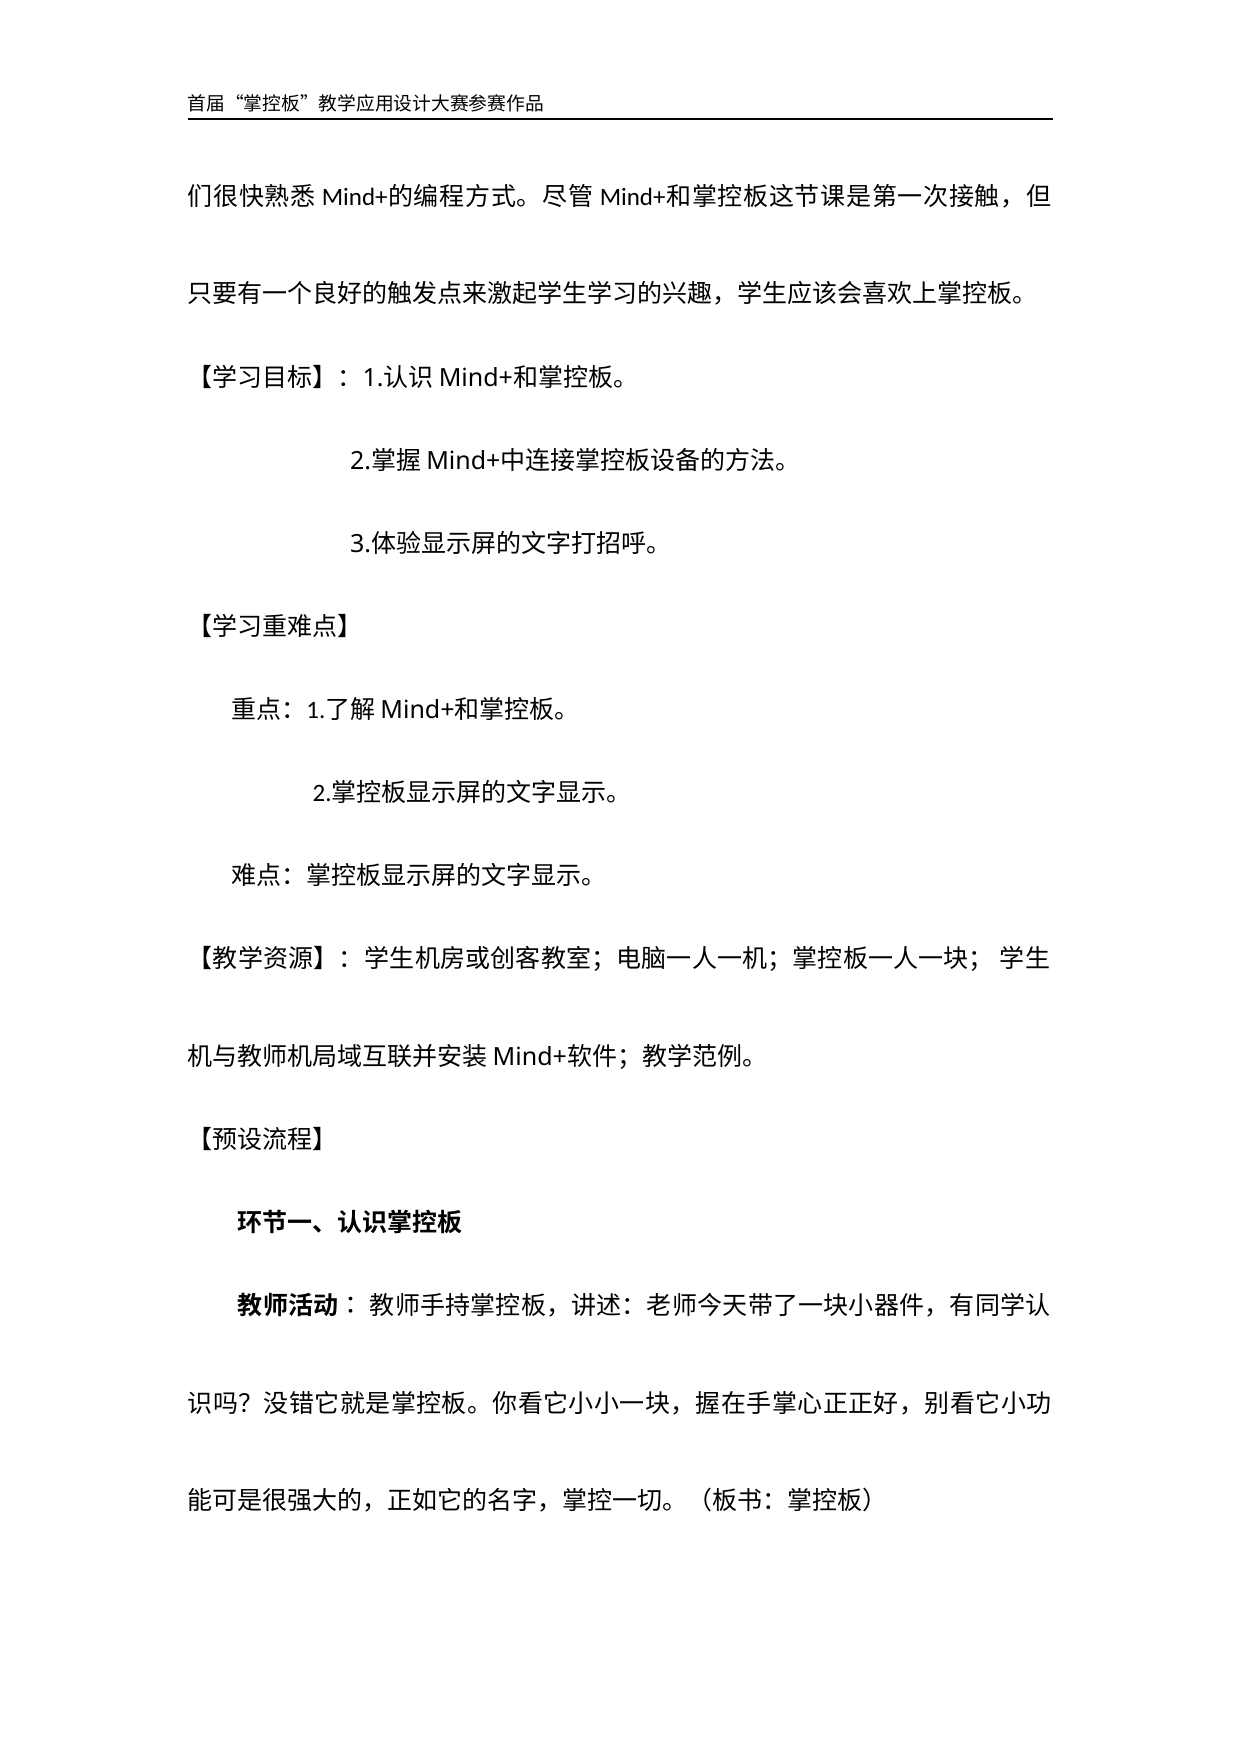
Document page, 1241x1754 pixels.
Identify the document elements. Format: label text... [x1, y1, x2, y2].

text 【预设流程】 [187, 1105, 1053, 1170]
text 教师活动： 教师手持掌控板，讲述：老师今天带了一块小器件，有同学认识吗？没错它就是掌控板。你看它小小一块，握在手掌心正正好，别看它小功能可是很强大的，正如它的名字，掌控一切。（板书：掌控板） [187, 1271, 1053, 1531]
text 环节一、认识掌控板 [187, 1188, 1053, 1253]
text 2.掌握Mind+中连接掌控板设备的方法。 [187, 426, 1053, 491]
text 【学习目标】：1.认识Mind+和掌控板。 [187, 343, 1053, 408]
text 【学习重难点】 [187, 592, 1053, 657]
text 重点：1.了解Mind+和掌控板。 [187, 675, 1053, 740]
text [187, 162, 1053, 324]
text 难点：掌控板显示屏的文字显示。 [187, 841, 1053, 906]
text 3.体验显示屏的文字打招呼。 [187, 509, 1053, 574]
text 【教学资源】：学生机房或创客教室；电脑一人一机；掌控板一人一块； 学生机与教师机局域互联并安装Mind+软件；教学范例。 [187, 924, 1053, 1087]
text 2.掌控板显示屏的文字显示。 [187, 758, 1053, 823]
